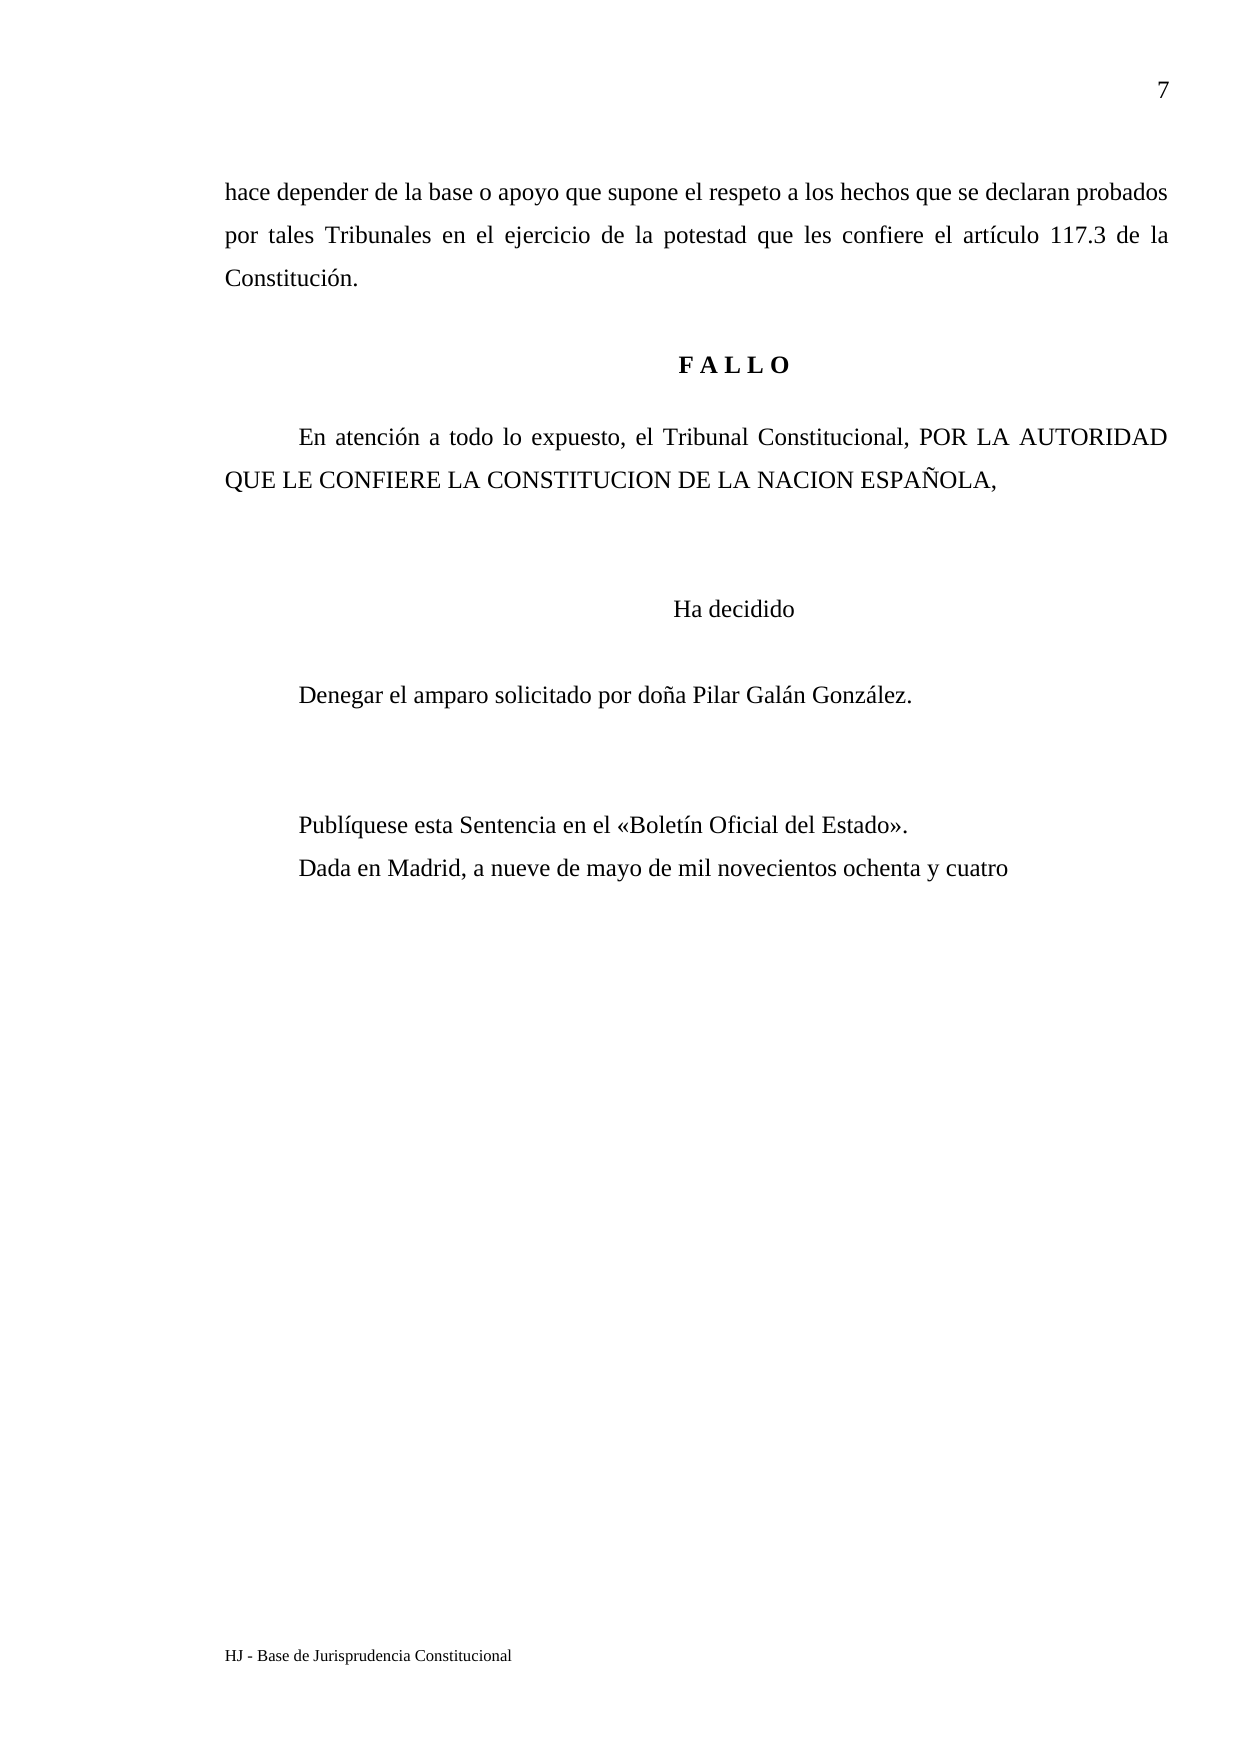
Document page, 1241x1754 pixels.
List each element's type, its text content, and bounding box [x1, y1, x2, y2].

text En atención a todo lo expuesto, el Tribunal Constitucional, POR LA AUTORIDAD QUE LE CONFIERE LA CONSTITUCION DE LA NACION ESPAÑOLA, [224, 422, 1169, 493]
text Dada en Madrid, a nueve de mayo de mil novecientos ochenta y cuatro [224, 853, 1169, 882]
text Ha decidido [224, 594, 1169, 623]
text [224, 177, 1169, 292]
text Publíquese esta Sentencia en el «Boletín Oficial del Estado». [224, 810, 1169, 838]
text Denegar el amparo solicitado por doña Pilar Galán González. [224, 680, 1169, 709]
subtitle F A L L O [224, 350, 1169, 378]
